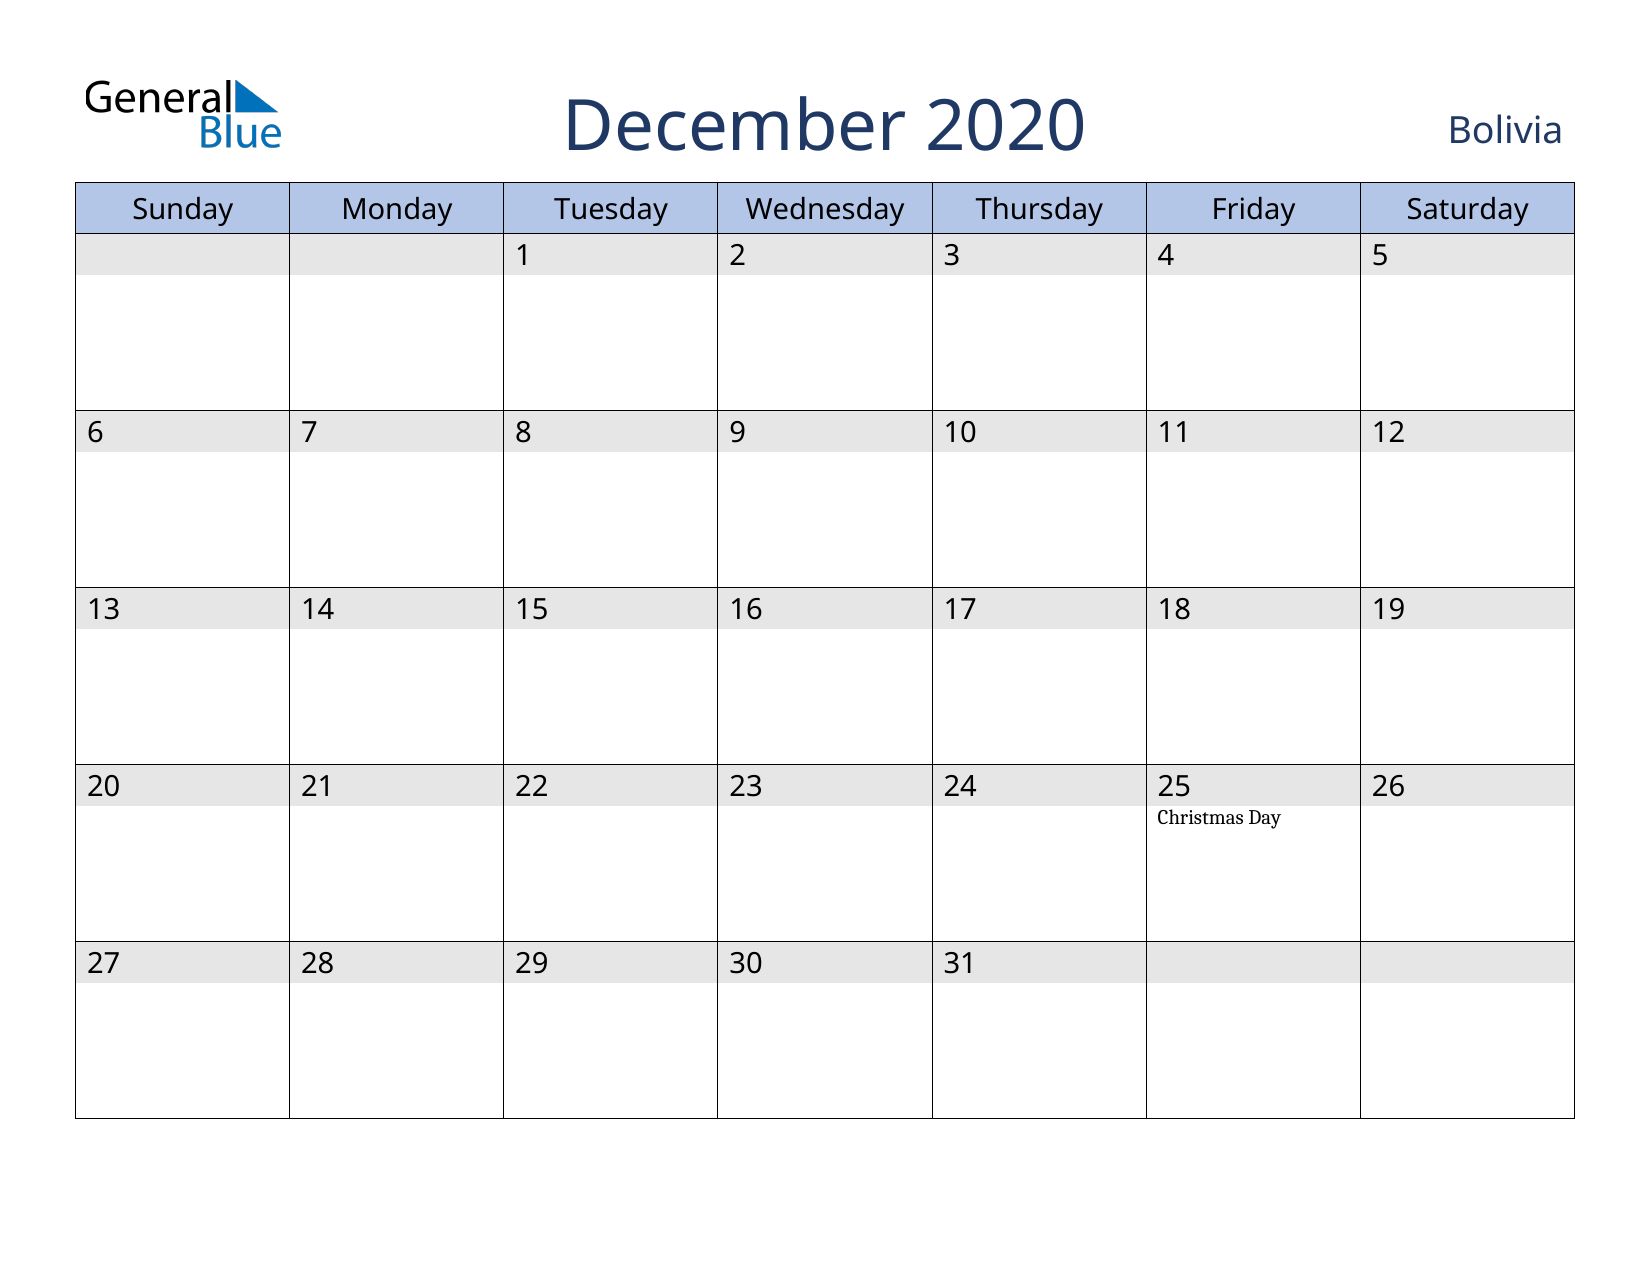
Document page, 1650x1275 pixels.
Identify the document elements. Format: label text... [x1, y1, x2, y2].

table_cell [1147, 942, 1360, 983]
table_cell [933, 806, 1146, 941]
table_cell 13 [76, 588, 289, 629]
table_cell [76, 806, 289, 941]
table_cell [504, 806, 717, 941]
table_header [76, 75, 503, 182]
table_cell 24 [933, 765, 1146, 806]
table_cell 30 [718, 942, 932, 983]
table_cell [718, 629, 932, 764]
table_cell [718, 806, 932, 941]
table_cell 22 [504, 765, 717, 806]
table_header December 2020 [504, 75, 1146, 182]
table_cell [1361, 275, 1574, 410]
table_cell [290, 452, 503, 587]
table_cell 23 [718, 765, 932, 806]
table_cell [718, 452, 932, 587]
table_cell 27 [76, 942, 289, 983]
table_cell Monday [290, 183, 503, 233]
table_cell [1361, 452, 1574, 587]
table_cell [504, 629, 717, 764]
table_cell [1147, 275, 1360, 410]
table_cell Thursday [933, 183, 1146, 233]
table_cell [504, 983, 717, 1118]
table_cell 16 [718, 588, 932, 629]
table_cell 29 [504, 942, 717, 983]
picture [86, 80, 281, 148]
table_cell Sunday [76, 183, 289, 233]
table_cell Saturday [1361, 183, 1574, 233]
table_cell Tuesday [504, 183, 717, 233]
table_cell [1361, 629, 1574, 764]
table_cell Wednesday [718, 183, 932, 233]
table_cell Christmas Day [1147, 806, 1360, 941]
table_cell [290, 275, 503, 410]
table_cell [504, 452, 717, 587]
table_cell 26 [1361, 765, 1574, 806]
table_cell [933, 452, 1146, 587]
table_cell [290, 806, 503, 941]
table_cell Friday [1147, 183, 1360, 233]
table_cell 28 [290, 942, 503, 983]
table_cell 15 [504, 588, 717, 629]
table_cell 17 [933, 588, 1146, 629]
table_cell [76, 629, 289, 764]
table_cell [290, 234, 503, 275]
table_cell 14 [290, 588, 503, 629]
table_cell [933, 275, 1146, 410]
table_cell [1361, 942, 1574, 983]
table_cell [1361, 806, 1574, 941]
table_cell [933, 629, 1146, 764]
table_cell [1361, 983, 1574, 1118]
table_cell 6 [76, 411, 289, 452]
table_cell [76, 234, 289, 275]
table_cell [718, 275, 932, 410]
table_cell 31 [933, 942, 1146, 983]
table_cell 8 [504, 411, 717, 452]
table_cell [1147, 452, 1360, 587]
table_cell 25 [1147, 765, 1360, 806]
table_cell 4 [1147, 234, 1360, 275]
table_cell 19 [1361, 588, 1574, 629]
table_cell 3 [933, 234, 1146, 275]
table_cell 1 [504, 234, 717, 275]
table_cell [933, 983, 1146, 1118]
table_cell [76, 452, 289, 587]
table_cell [1147, 983, 1360, 1118]
table_cell 18 [1147, 588, 1360, 629]
table_cell 9 [718, 411, 932, 452]
table_cell [1147, 629, 1360, 764]
table_cell 11 [1147, 411, 1360, 452]
table_cell [504, 275, 717, 410]
table_cell 7 [290, 411, 503, 452]
table_cell [290, 983, 503, 1118]
table_cell 12 [1361, 411, 1574, 452]
table_cell [76, 275, 289, 410]
table_cell 21 [290, 765, 503, 806]
table_cell 2 [718, 234, 932, 275]
table_cell 5 [1361, 234, 1574, 275]
table_cell [76, 983, 289, 1118]
table_cell [290, 629, 503, 764]
table_header Bolivia [1146, 75, 1574, 182]
table_cell [718, 983, 932, 1118]
table_cell 10 [933, 411, 1146, 452]
table_cell 20 [76, 765, 289, 806]
